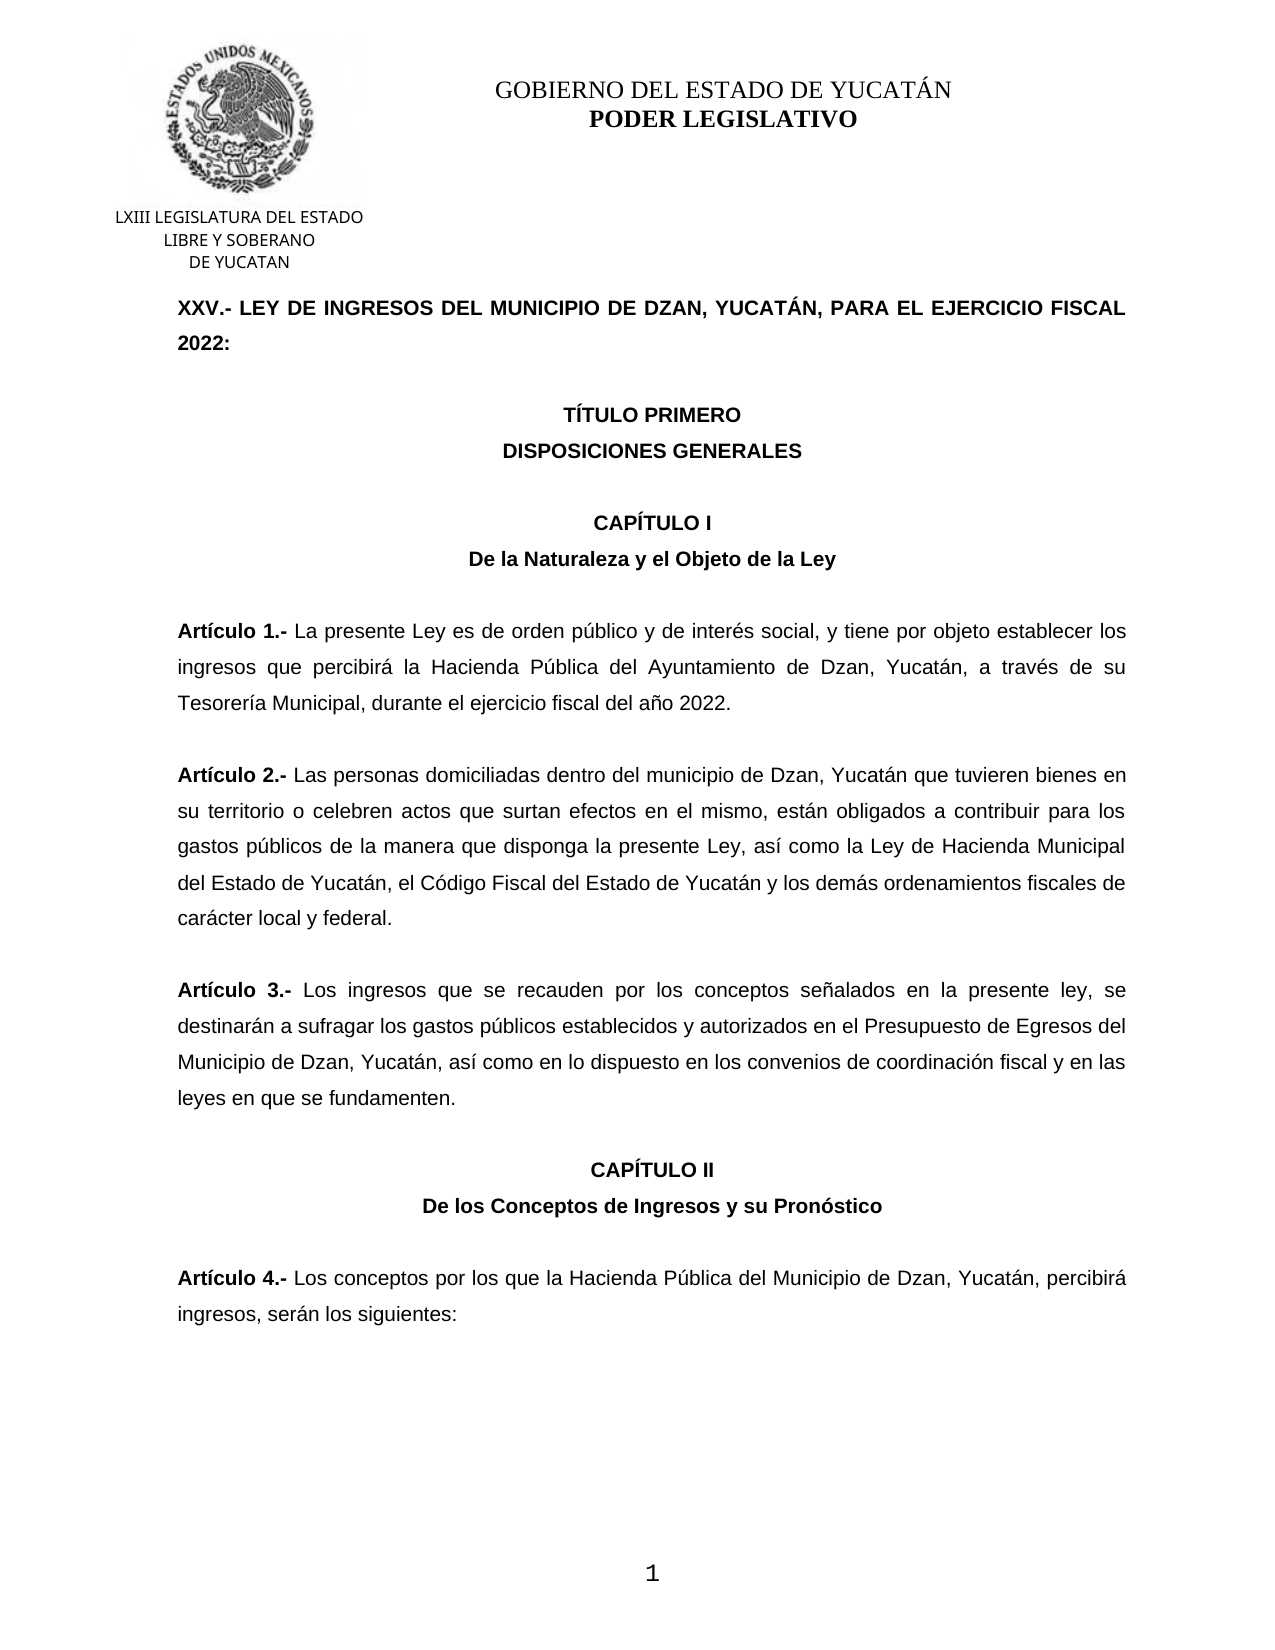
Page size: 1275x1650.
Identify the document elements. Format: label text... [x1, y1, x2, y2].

text Artículo 3.- Los ingresos que se recauden por los conceptos señalados en la presente ley, se destinarán a sufragar los gastos públicos establecidos y autorizados en el Presupuesto de Egresos del Municipio de Dzan, Yucatán, así como en lo dispuesto en los convenios de coordinación fiscal y en las leyes en que se fundamenten. [177, 978, 1127, 1110]
text Artículo 1.- La presente Ley es de orden público y de interés social, y tiene por objeto establecer los ingresos que percibirá la Hacienda Pública del Ayuntamiento de Dzan, Yucatán, a través de su Tesorería Municipal, durante el ejercicio fiscal del año 2022. [177, 619, 1127, 714]
text DISPOSICIONES GENERALES [177, 439, 1127, 463]
picture [119, 37, 364, 208]
text CAPÍTULO II [177, 1158, 1127, 1182]
text De los Conceptos de Ingresos y su Pronóstico [177, 1194, 1127, 1218]
text TÍTULO PRIMERO [177, 403, 1127, 427]
text XXV.- LEY DE INGRESOS DEL MUNICIPIO DE DZAN, YUCATÁN, PARA EL EJERCICIO FISCAL 2022: [177, 295, 1127, 355]
text De la Naturaleza y el Objeto de la Ley [177, 547, 1127, 571]
text Artículo 2.- Las personas domiciliadas dentro del municipio de Dzan, Yucatán que tuvieren bienes en su territorio o celebren actos que surtan efectos en el mismo, están obligados a contribuir para los gastos públicos de la manera que disponga la presente Ley, así como la Ley de Hacienda Municipal del Estado de Yucatán, el Código Fiscal del Estado de Yucatán y los demás ordenamientos fiscales de carácter local y federal. [177, 762, 1127, 930]
text Artículo 4.- Los conceptos por los que la Hacienda Pública del Municipio de Dzan, Yucatán, percibirá ingresos, serán los siguientes: [177, 1266, 1127, 1326]
text CAPÍTULO I [177, 511, 1127, 535]
